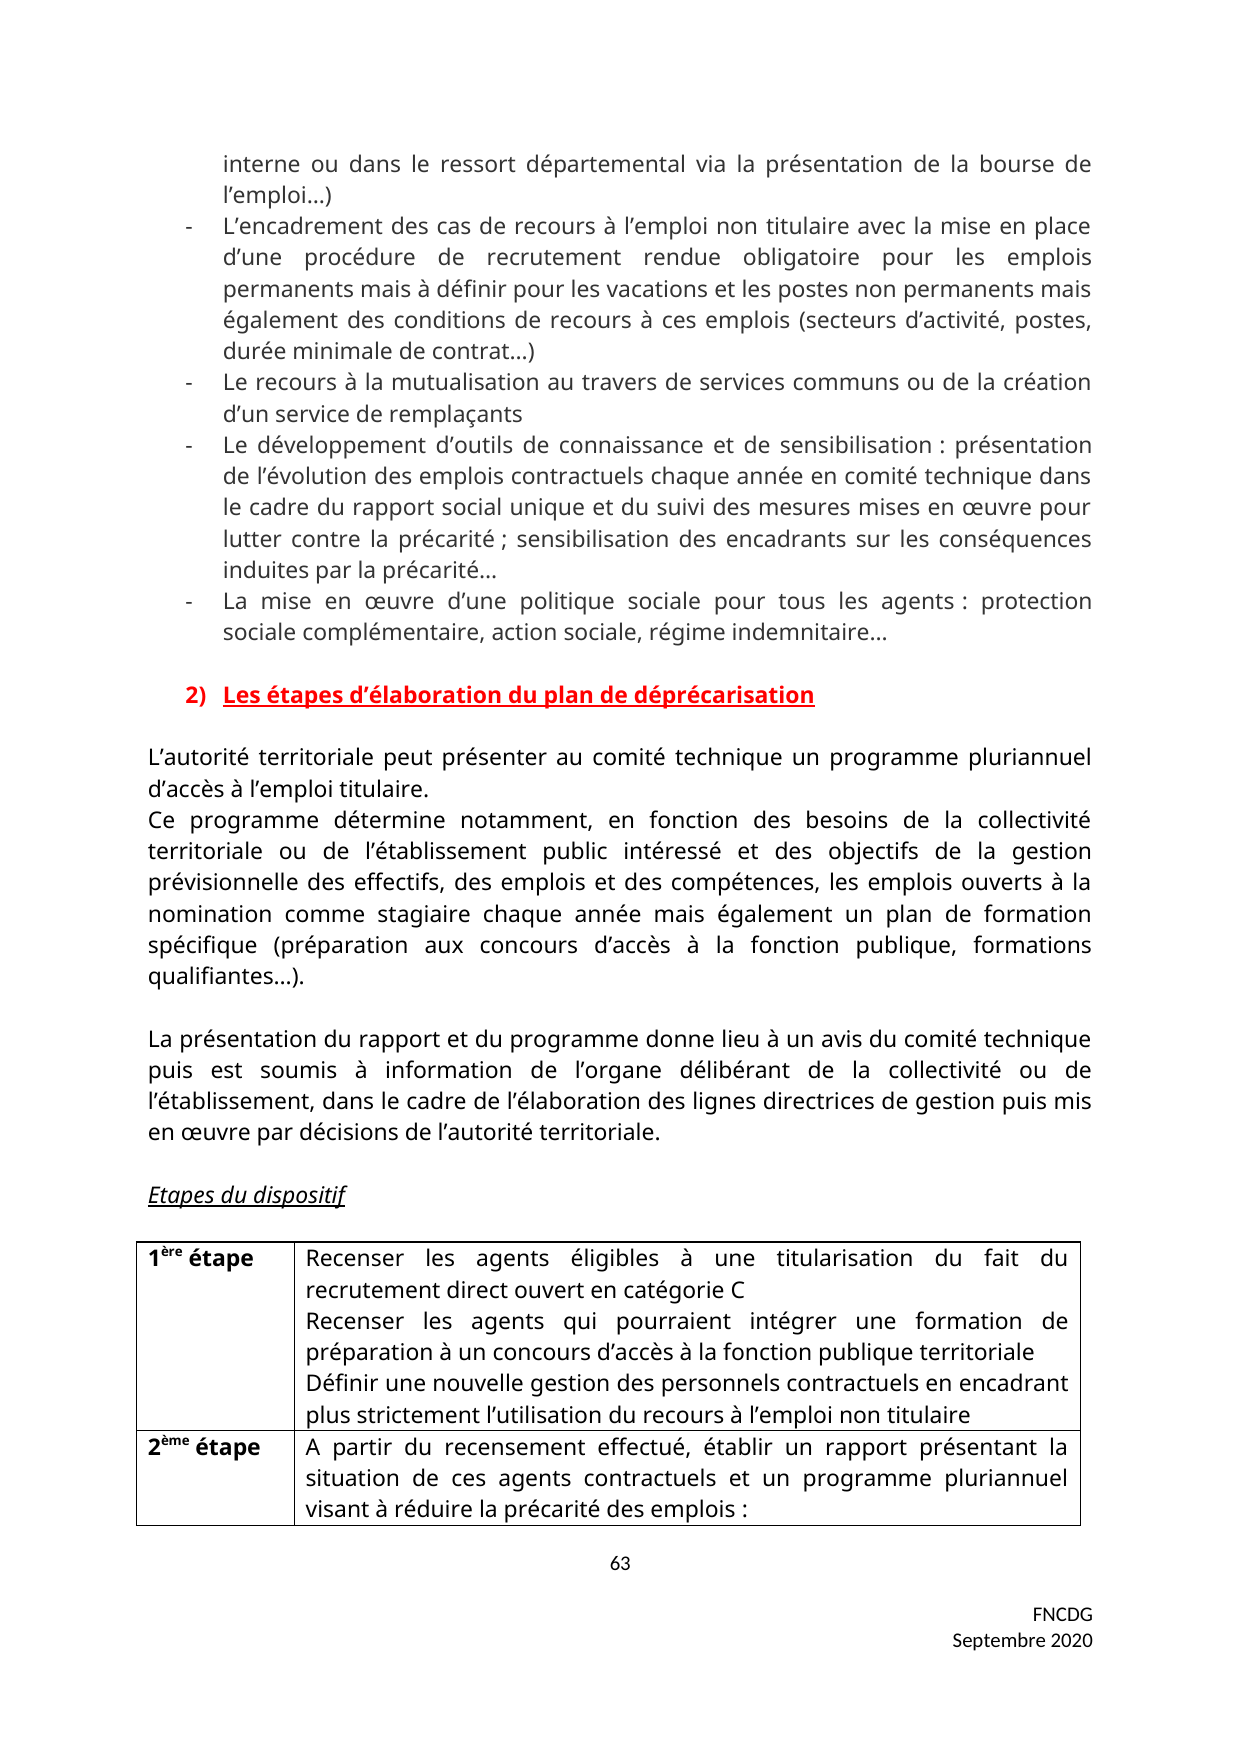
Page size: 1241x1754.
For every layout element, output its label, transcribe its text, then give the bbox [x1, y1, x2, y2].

list Les étapes d’élaboration du plan de déprécarisation [185, 679, 1093, 710]
text La présentation du rapport et du programme donne lieu à un avis du comité technique puis est soumis à information de l’organe délibérant de la collectivité ou de l’établissement, dans le cadre de l’élaboration des lignes directrices de gestion puis mis en œuvre par décisions de l’autorité territoriale. [148, 1023, 1093, 1148]
list Le recours à la mutualisation au travers de services communs ou de la création d’un service de remplaçants [185, 366, 1093, 429]
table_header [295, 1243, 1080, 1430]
text Etapes du dispositif [148, 1179, 1093, 1210]
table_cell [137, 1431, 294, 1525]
list La mise en œuvre d’une politique sociale pour tous les agents : protection sociale complémentaire, action sociale, régime indemnitaire… [185, 585, 1093, 648]
list Le développement d’outils de connaissance et de sensibilisation : présentation de l’évolution des emplois contractuels chaque année en comité technique dans le cadre du rapport social unique et du suivi des mesures mises en œuvre pour lutter contre la précarité ; sensibilisation des encadrants sur les conséquences induites par la précarité… [185, 429, 1093, 585]
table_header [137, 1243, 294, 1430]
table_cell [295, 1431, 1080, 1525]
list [185, 148, 1093, 210]
text Ce programme détermine notamment, en fonction des besoins de la collectivité territoriale ou de l’établissement public intéressé et des objectifs de la gestion prévisionnelle des effectifs, des emplois et des compétences, les emplois ouverts à la nomination comme stagiaire chaque année mais également un plan de formation spécifique (préparation aux concours d’accès à la fonction publique, formations qualifiantes…). [148, 804, 1093, 991]
text L’autorité territoriale peut présenter au comité technique un programme pluriannuel d’accès à l’emploi titulaire. [148, 741, 1093, 804]
list L’encadrement des cas de recours à l’emploi non titulaire avec la mise en place d’une procédure de recrutement rendue obligatoire pour les emplois permanents mais à définir pour les vacations et les postes non permanents mais également des conditions de recours à ces emplois (secteurs d’activité, postes, durée minimale de contrat…) [185, 210, 1093, 366]
